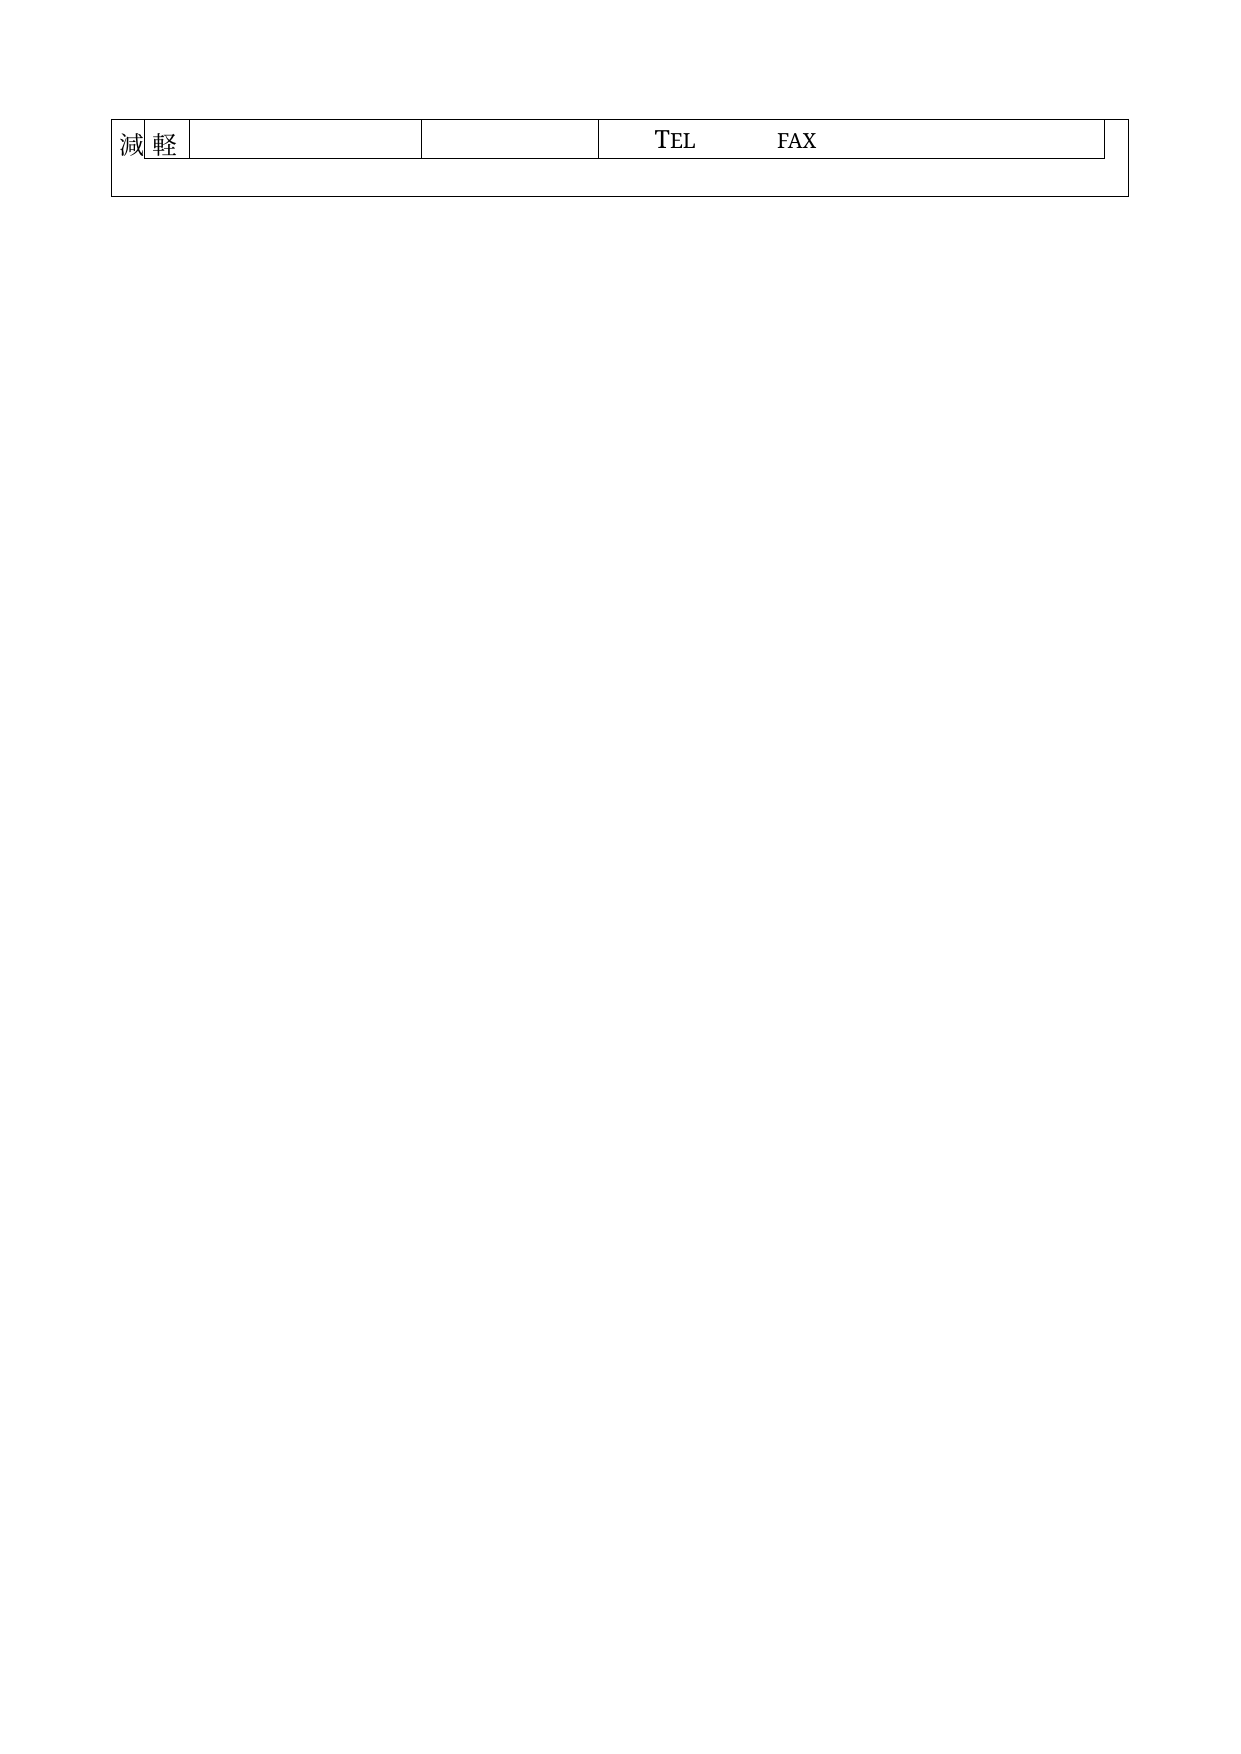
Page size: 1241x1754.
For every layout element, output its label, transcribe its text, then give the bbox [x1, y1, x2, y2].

table_cell [190, 120, 421, 157]
table_cell [112, 158, 1128, 196]
table_cell 住所 TEL FAX [599, 120, 1104, 157]
table_cell [422, 120, 598, 157]
